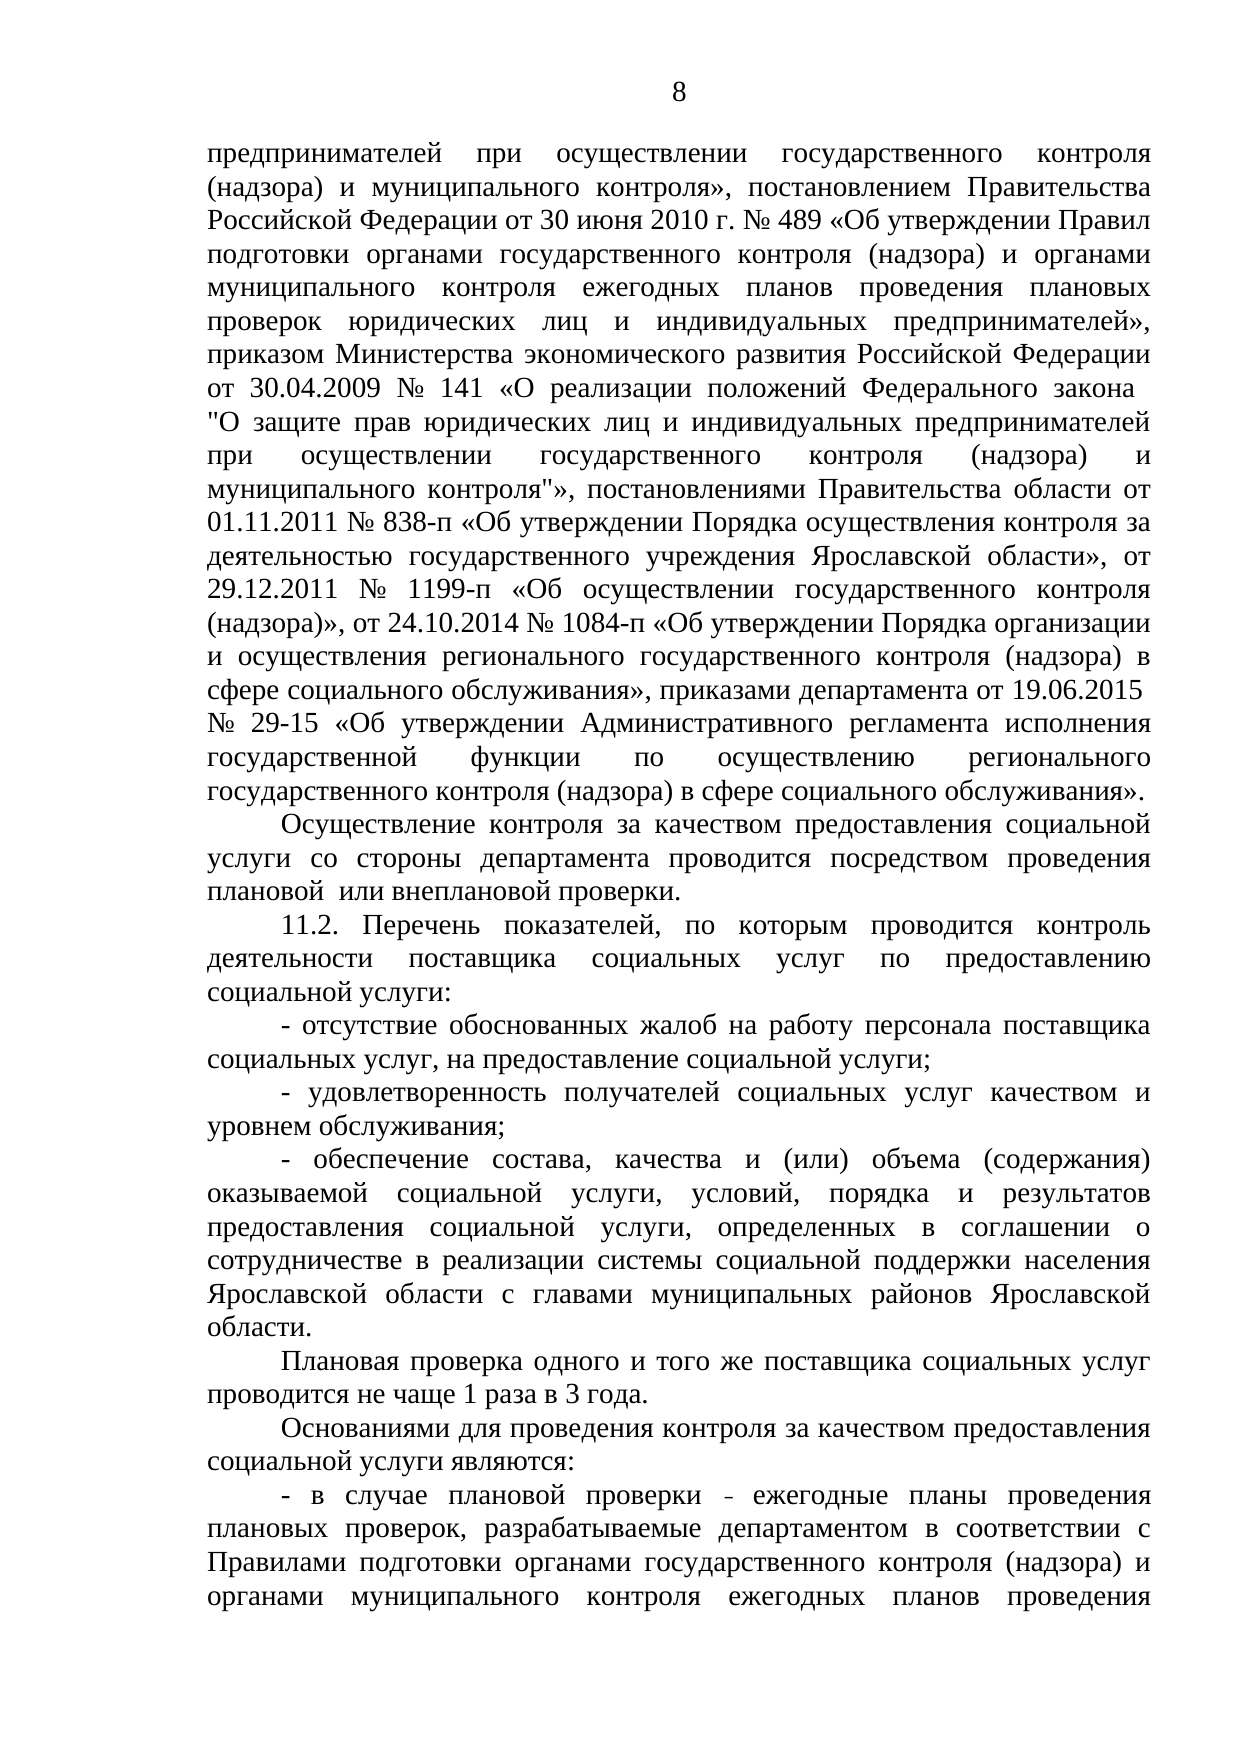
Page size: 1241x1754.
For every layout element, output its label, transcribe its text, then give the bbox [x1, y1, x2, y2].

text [207, 1477, 1152, 1611]
text 11.2. Перечень показателей, по которым проводится контроль деятельности поставщика социальных услуг по предоставлению социальной услуги: [207, 907, 1152, 1007]
text Плановая проверка одного и того же поставщика социальных услуг проводится не чаще 1 раза в 3 года. [207, 1343, 1152, 1410]
text Основаниями для проведения контроля за качеством предоставления социальной услуги являются: [207, 1410, 1152, 1477]
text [207, 135, 1152, 806]
text - обеспечение состава, качества и (или) объема (содержания) оказываемой социальной услуги, условий, порядка и результатов предоставления социальной услуги, определенных в соглашении о сотрудничестве в реализации системы социальной поддержки населения Ярославской области с главами муниципальных районов Ярославской области. [207, 1142, 1152, 1343]
text Осуществление контроля за качеством предоставления социальной услуги со стороны департамента проводится посредством проведения плановой или внеплановой проверки. [207, 806, 1152, 907]
text - удовлетворенность получателей социальных услуг качеством и уровнем обслуживания; [207, 1074, 1152, 1142]
text - отсутствие обоснованных жалоб на работу персонала поставщика социальных услуг, на предоставление социальной услуги; [207, 1007, 1152, 1074]
